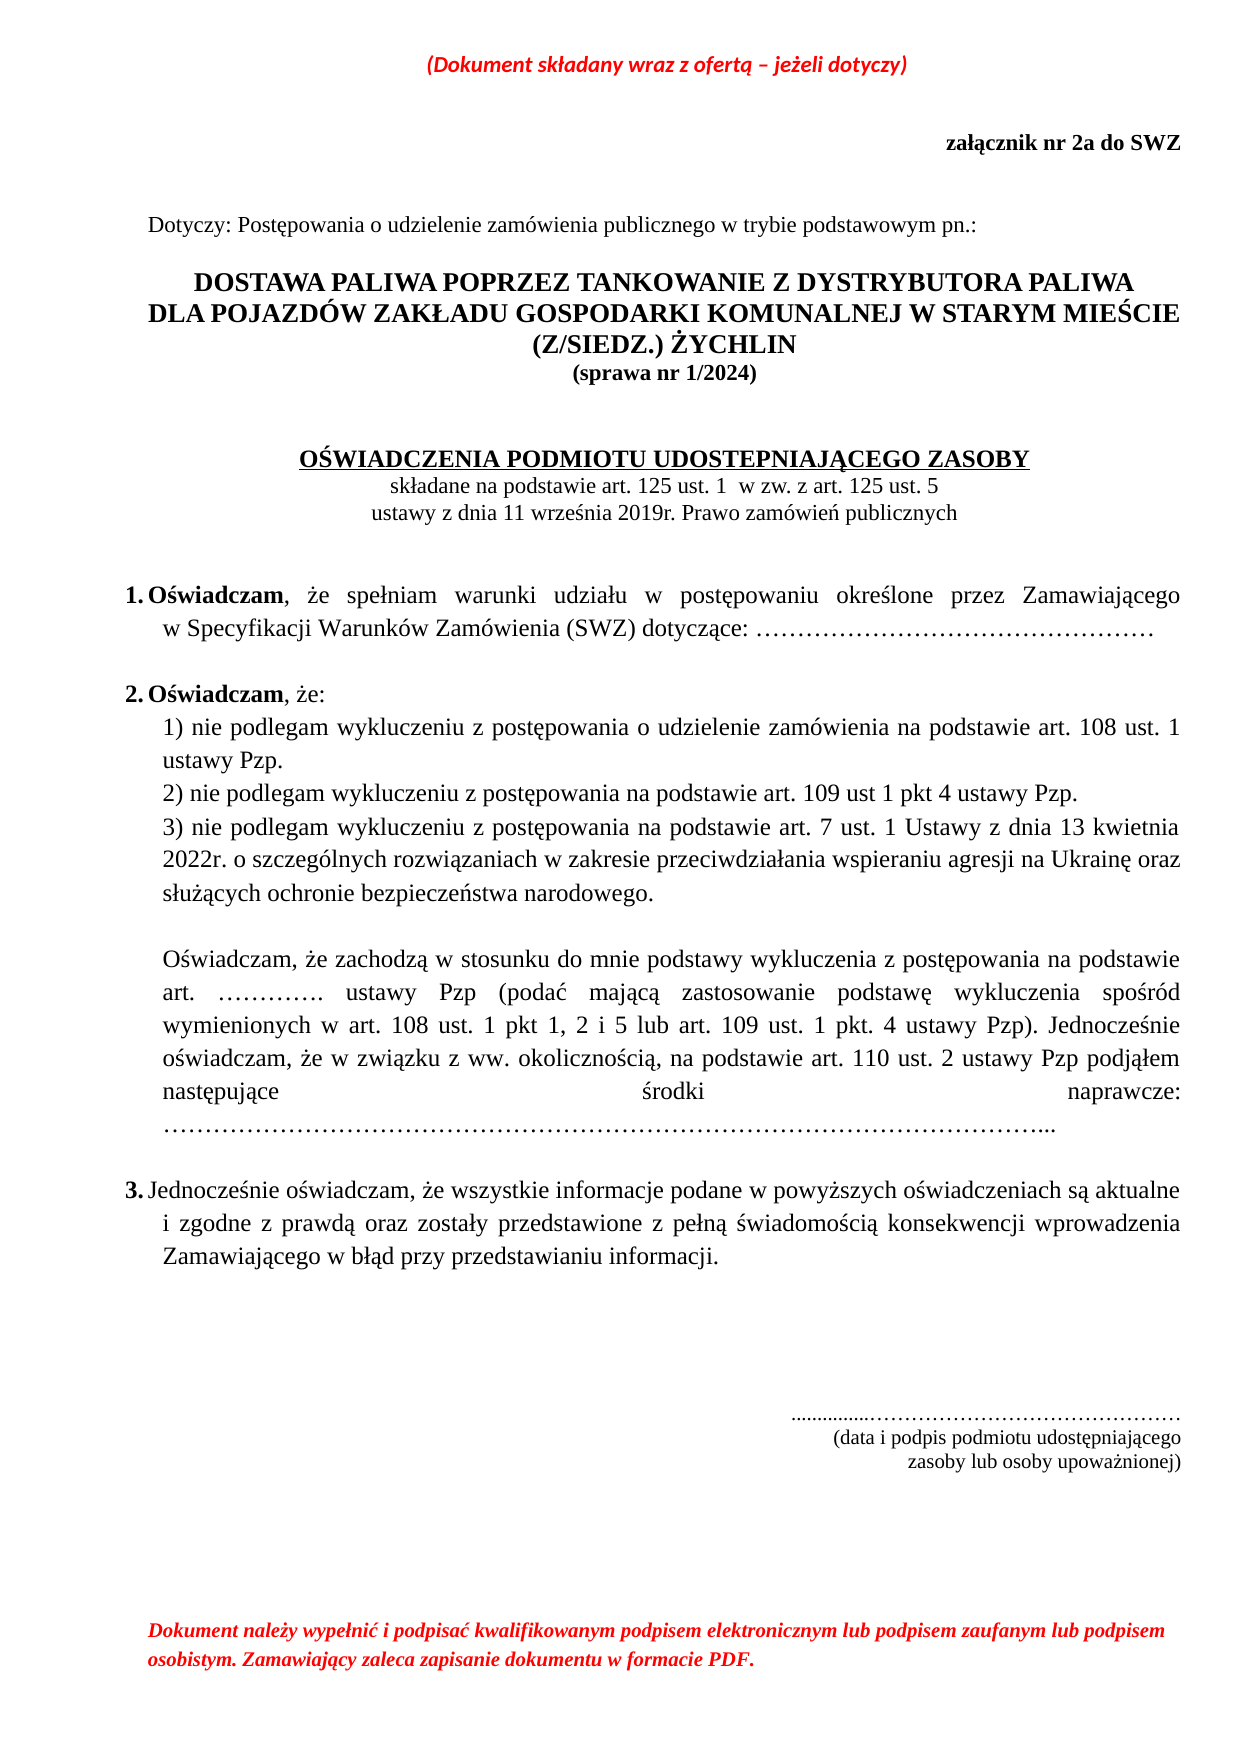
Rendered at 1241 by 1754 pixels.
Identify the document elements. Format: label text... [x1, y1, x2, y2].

list 2) nie podlegam wykluczeniu z postępowania na podstawie art. 109 ust 1 pkt 4 ustawy Pzp. [162, 778, 1181, 807]
list Oświadczam, że: [125, 679, 1181, 708]
text (data i podpis podmiotu udostępniającego [148, 1425, 1181, 1449]
list 1) nie podlegam wykluczeniu z postępowania o udzielenie zamówienia na podstawie art. 108 ust. 1 ustawy Pzp. [162, 712, 1181, 774]
list Jednocześnie oświadczam, że wszystkie informacje podane w powyższych oświadczeniach są aktualne i zgodne z prawdą oraz zostały przedstawione z pełną świadomością konsekwencji wprowadzenia Zamawiającego w błąd przy przedstawianiu informacji. [125, 1175, 1181, 1269]
list Oświadczam, że zachodzą w stosunku do mnie podstawy wykluczenia z postępowania na podstawie art. …………. ustawy Pzp (podać mającą zastosowanie podstawę wykluczenia spośród wymienionych w art. 108 ust. 1 pkt 1, 2 i 5 lub art. 109 ust. 1 pkt. 4 ustawy Pzp). Jednocześnie oświadczam, że w związku z ww. okolicznością, na podstawie art. 110 ust. 2 ustawy Pzp podjąłem następujące środki naprawcze: ……………………………………………………………………………………………... [162, 944, 1181, 1137]
text (sprawa nr 1/2024) [148, 359, 1181, 386]
list Oświadczam, że spełniam warunki udziału w postępowaniu określone przez Zamawiającego w Specyfikacji Warunków Zamówienia (SWZ) dotyczące: ………………………………………… [125, 580, 1181, 642]
subtitle ustawy z dnia 11 września 2019r. Prawo zamówień publicznych [148, 499, 1181, 525]
text załącznik nr 2a do SWZ [148, 129, 1181, 156]
text Dokument należy wypełnić i podpisać kwalifikowanym podpisem elektronicznym lub podpisem zaufanym lub podpisem osobistym. Zamawiający zaleca zapisanie dokumentu w formacie PDF. [148, 1618, 1181, 1671]
subtitle DOSTAWA PALIWA POPRZEZ TANKOWANIE Z DYSTRYBUTORA PALIWA [148, 266, 1181, 297]
text Dotyczy: Postępowania o udzielenie zamówienia publicznego w trybie podstawowym pn.: [148, 211, 1181, 237]
text zasoby lub osoby upoważnionej) [148, 1449, 1181, 1473]
subtitle DLA POJAZDÓW ZAKŁADU GOSPODARKI KOMUNALNEJ W STARYM MIEŚCIE (Z/SIEDZ.) ŻYCHLIN [148, 297, 1181, 359]
text ...............……………………………………… [148, 1401, 1181, 1425]
text OŚWIADCZENIA PODMIOTU UDOSTEPNIAJĄCEGO ZASOBY [148, 444, 1181, 473]
list 3) nie podlegam wykluczeniu z postępowania na podstawie art. 7 ust. 1 Ustawy z dnia 13 kwietnia 2022r. o szczególnych rozwiązaniach w zakresie przeciwdziałania wspieraniu agresji na Ukrainę oraz służących ochronie bezpieczeństwa narodowego. [162, 812, 1181, 906]
subtitle składane na podstawie art. 125 ust. 1 w zw. z art. 125 ust. 5 [148, 473, 1181, 499]
